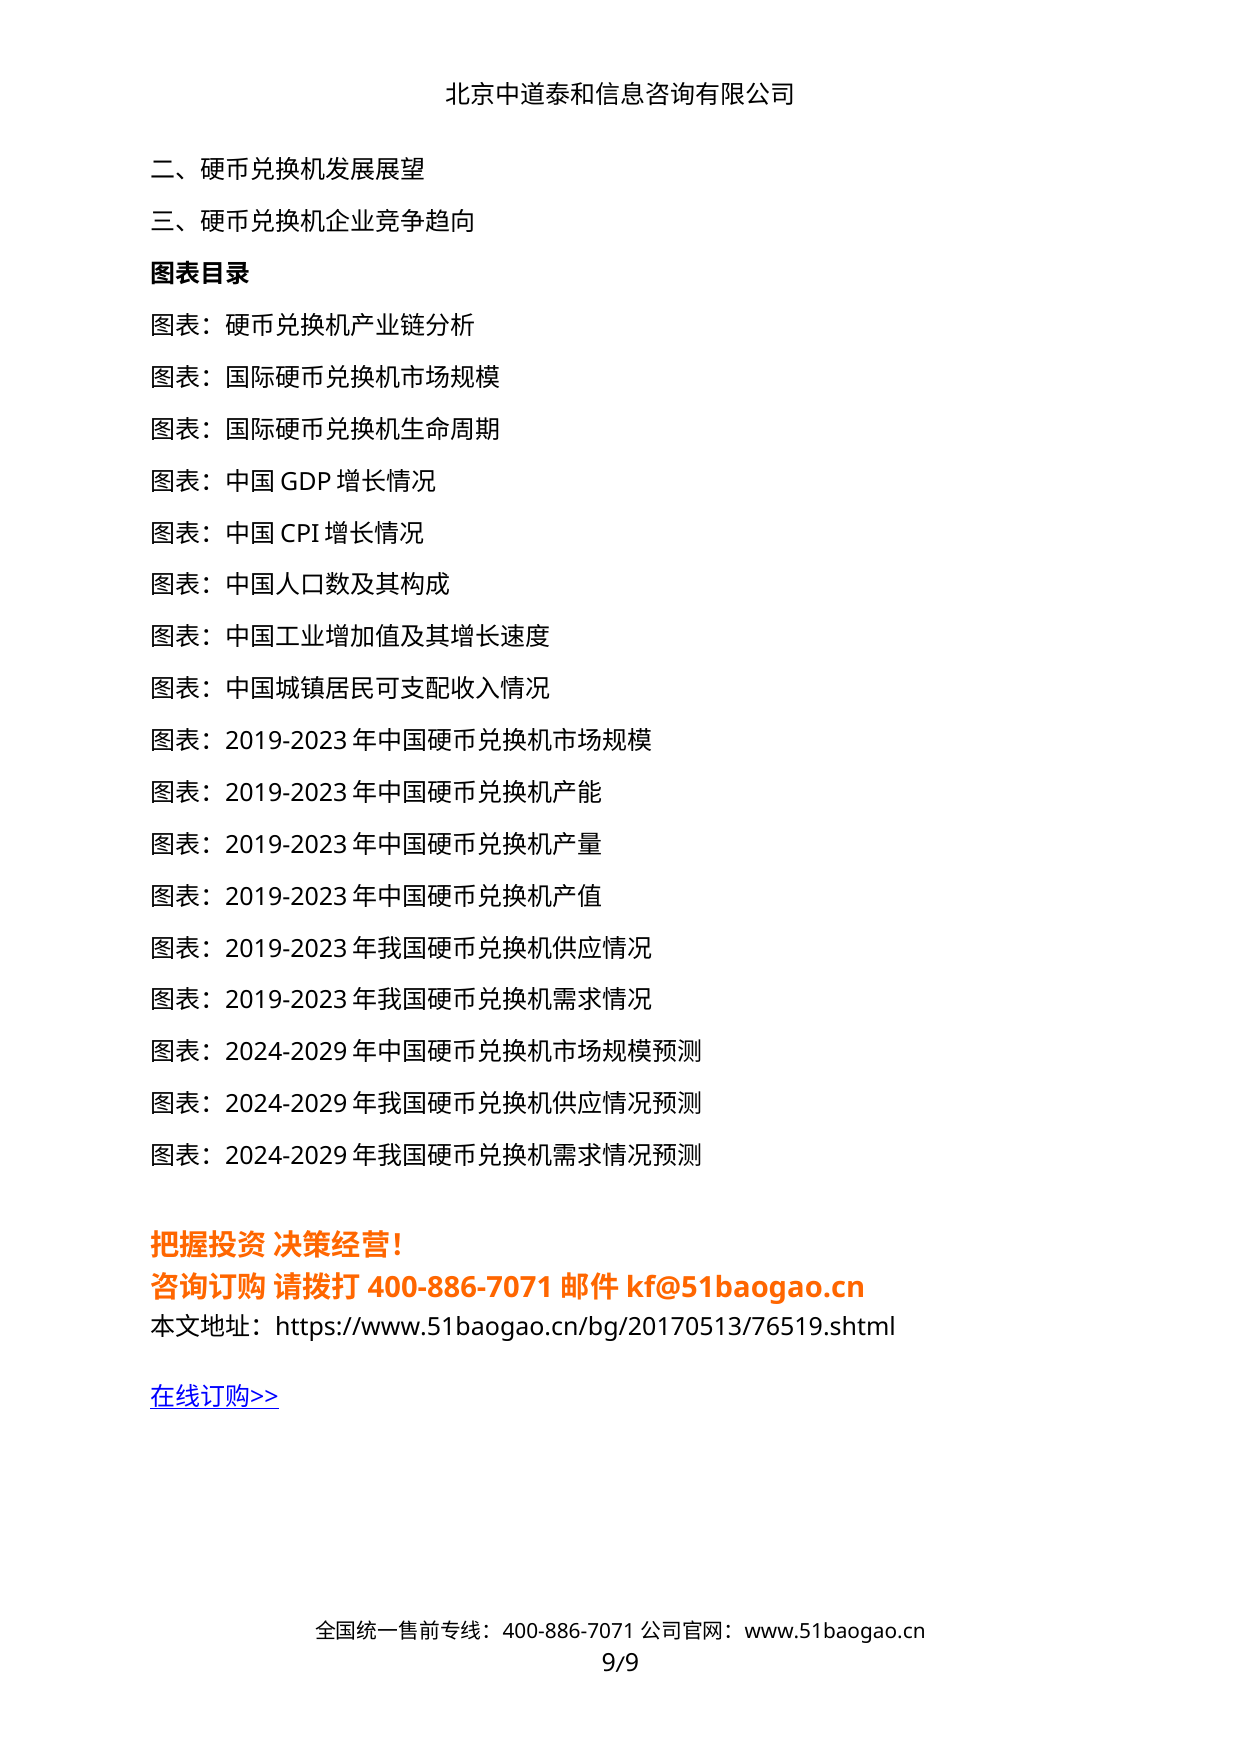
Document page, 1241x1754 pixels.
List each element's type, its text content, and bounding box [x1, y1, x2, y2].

text 三、硬币兑换机企业竞争趋向 [150, 202, 1090, 238]
text 图表：2024-2029年中国硬币兑换机市场规模预测 [150, 1032, 1090, 1068]
text 图表：国际硬币兑换机生命周期 [150, 409, 1090, 446]
text 图表目录 [150, 254, 1090, 290]
text 图表：中国城镇居民可支配收入情况 [150, 669, 1090, 705]
text 图表：2019-2023年我国硬币兑换机供应情况 [150, 928, 1090, 964]
text 图表：硬币兑换机产业链分析 [150, 306, 1090, 342]
text 图表：2019-2023年中国硬币兑换机市场规模 [150, 721, 1090, 757]
text 图表：2019-2023年中国硬币兑换机产量 [150, 824, 1090, 861]
text 图表：2019-2023年我国硬币兑换机需求情况 [150, 980, 1090, 1016]
text 二、硬币兑换机发展展望 [150, 150, 1090, 186]
text 在线订购>> [150, 1342, 1090, 1413]
text 把握投资 决策经营！咨询订购 请拨打 400-886-7071 邮件 kf@51baogao.cn本文地址：https://www.51baogao.cn/bg/20170513/76519.shtml [150, 1187, 1090, 1342]
text 图表：2024-2029年我国硬币兑换机需求情况预测 [150, 1136, 1090, 1172]
text 图表：国际硬币兑换机市场规模 [150, 357, 1090, 394]
text 图表：2019-2023年中国硬币兑换机产能 [150, 772, 1090, 809]
text 图表：中国工业增加值及其增长速度 [150, 617, 1090, 653]
text 图表：中国CPI增长情况 [150, 513, 1090, 549]
text 图表：2024-2029年我国硬币兑换机供应情况预测 [150, 1084, 1090, 1120]
text 图表：2019-2023年中国硬币兑换机产值 [150, 876, 1090, 912]
text 图表：中国GDP增长情况 [150, 461, 1090, 497]
text 图表：中国人口数及其构成 [150, 565, 1090, 601]
